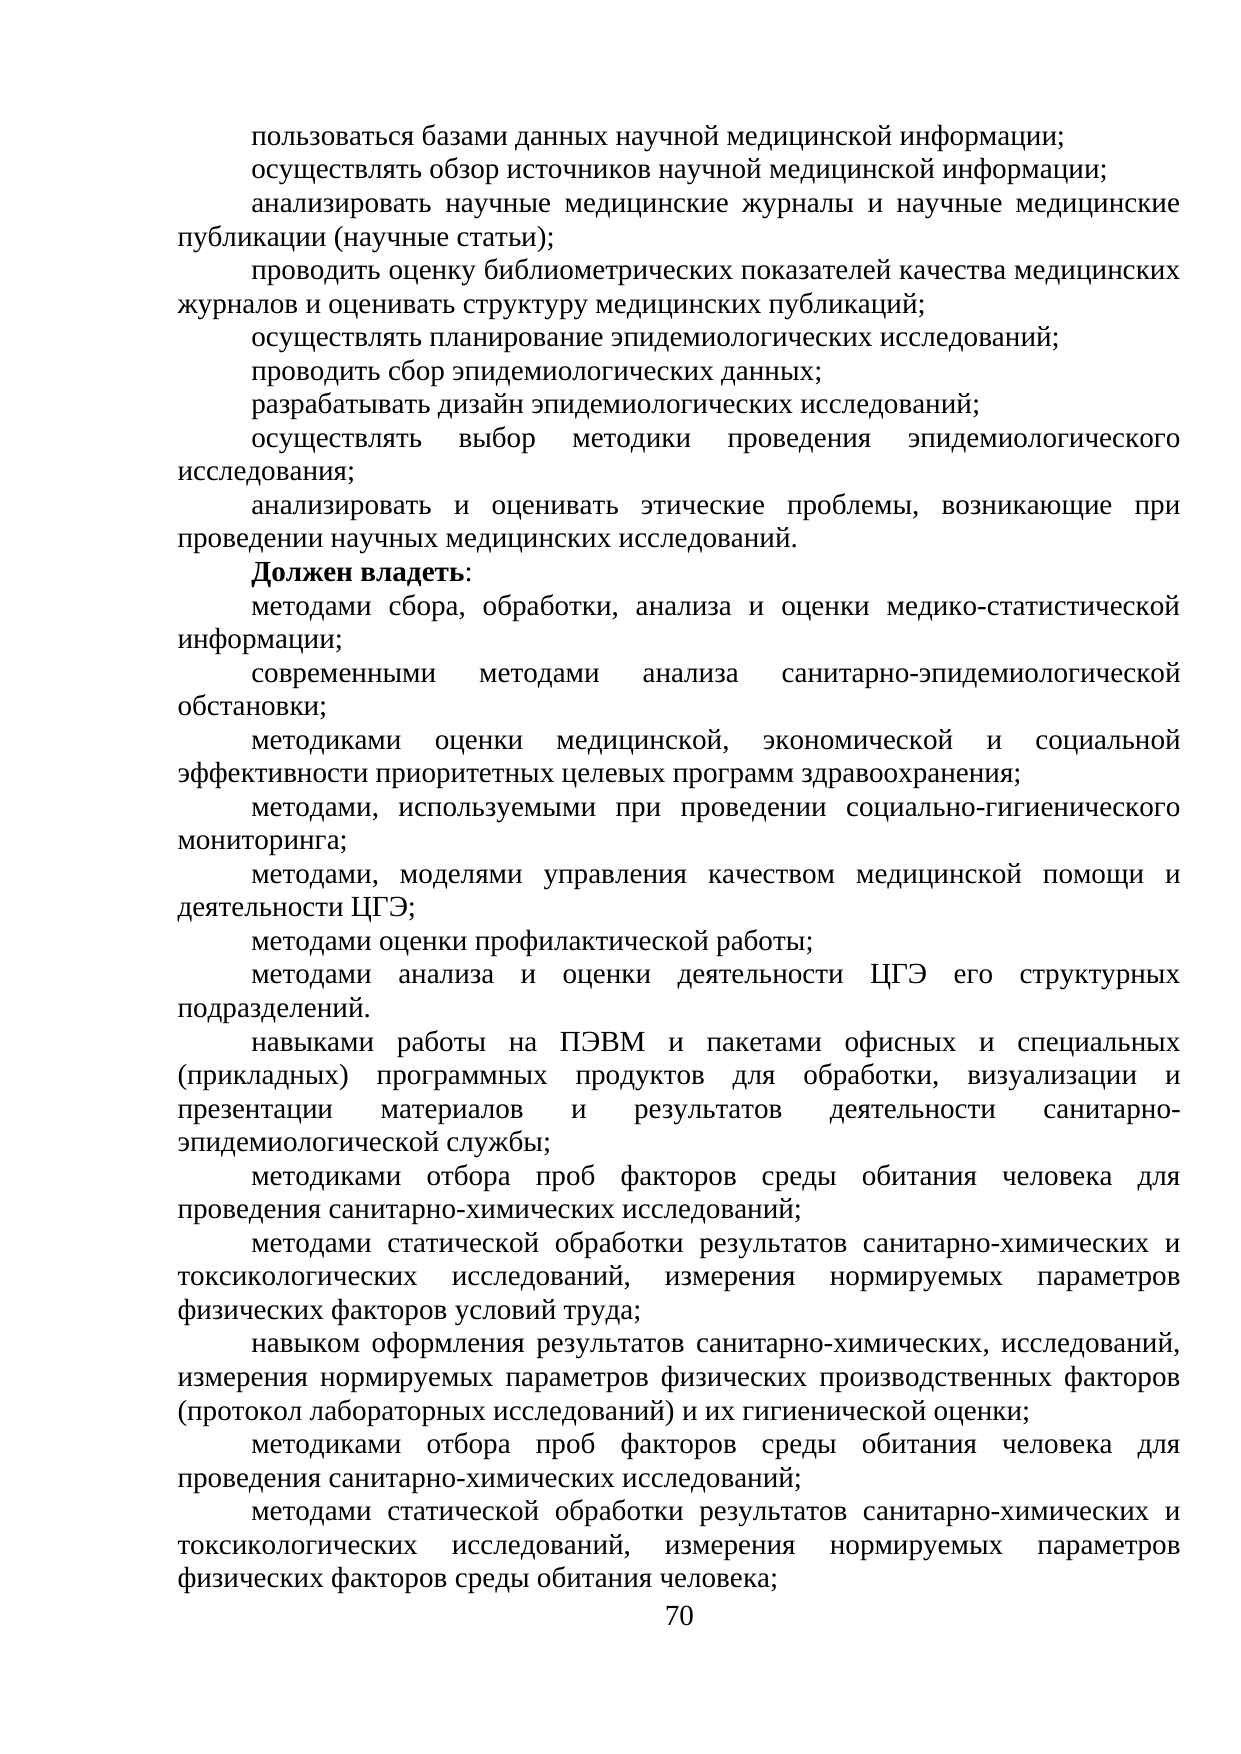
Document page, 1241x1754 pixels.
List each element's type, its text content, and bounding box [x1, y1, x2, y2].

text методами, моделями управления качеством медицинской помощи и деятельности ЦГЭ; [177, 856, 1181, 923]
text анализировать научные медицинские журналы и научные медицинские публикации (научные статьи); [177, 185, 1181, 252]
text методиками отбора проб факторов среды обитания человека для проведения санитарно-химических исследований; [177, 1426, 1181, 1493]
text осуществлять выбор методики проведения эпидемиологического исследования; [177, 420, 1181, 487]
text методами, используемыми при проведении социально-гигиенического мониторинга; [177, 789, 1181, 856]
text методами статической обработки результатов санитарно-химических и токсикологических исследований, измерения нормируемых параметров физических факторов условий труда; [177, 1225, 1181, 1326]
text методиками оценки медицинской, экономической и социальной эффективности приоритетных целевых программ здравоохранения; [177, 722, 1181, 789]
text пользоваться базами данных научной медицинской информации; [177, 118, 1181, 152]
text Должен владеть: [177, 554, 1181, 588]
text методами анализа и оценки деятельности ЦГЭ его структурных подразделений. [177, 957, 1181, 1024]
text методами сбора, обработки, анализа и оценки медико-статистической информации; [177, 588, 1181, 655]
text осуществлять обзор источников научной медицинской информации; [177, 152, 1181, 185]
text анализировать и оценивать этические проблемы, возникающие при проведении научных медицинских исследований. [177, 487, 1181, 554]
text проводить сбор эпидемиологических данных; [177, 353, 1181, 386]
text современными методами анализа санитарно-эпидемиологической обстановки; [177, 655, 1181, 722]
text методами статической обработки результатов санитарно-химических и токсикологических исследований, измерения нормируемых параметров физических факторов среды обитания человека; [177, 1493, 1181, 1594]
text навыком оформления результатов санитарно-химических, исследований, измерения нормируемых параметров физических производственных факторов (протокол лабораторных исследований) и их гигиенической оценки; [177, 1326, 1181, 1426]
text осуществлять планирование эпидемиологических исследований; [177, 319, 1181, 353]
text навыками работы на ПЭВМ и пакетами офисных и специальных (прикладных) программных продуктов для обработки, визуализации и презентации материалов и результатов деятельности санитарно-эпидемиологической службы; [177, 1024, 1181, 1158]
text методиками отбора проб факторов среды обитания человека для проведения санитарно-химических исследований; [177, 1158, 1181, 1225]
text проводить оценку библиометрических показателей качества медицинских журналов и оценивать структуру медицинских публикаций; [177, 252, 1181, 319]
text методами оценки профилактической работы; [177, 923, 1181, 957]
text разрабатывать дизайн эпидемиологических исследований; [177, 386, 1181, 420]
